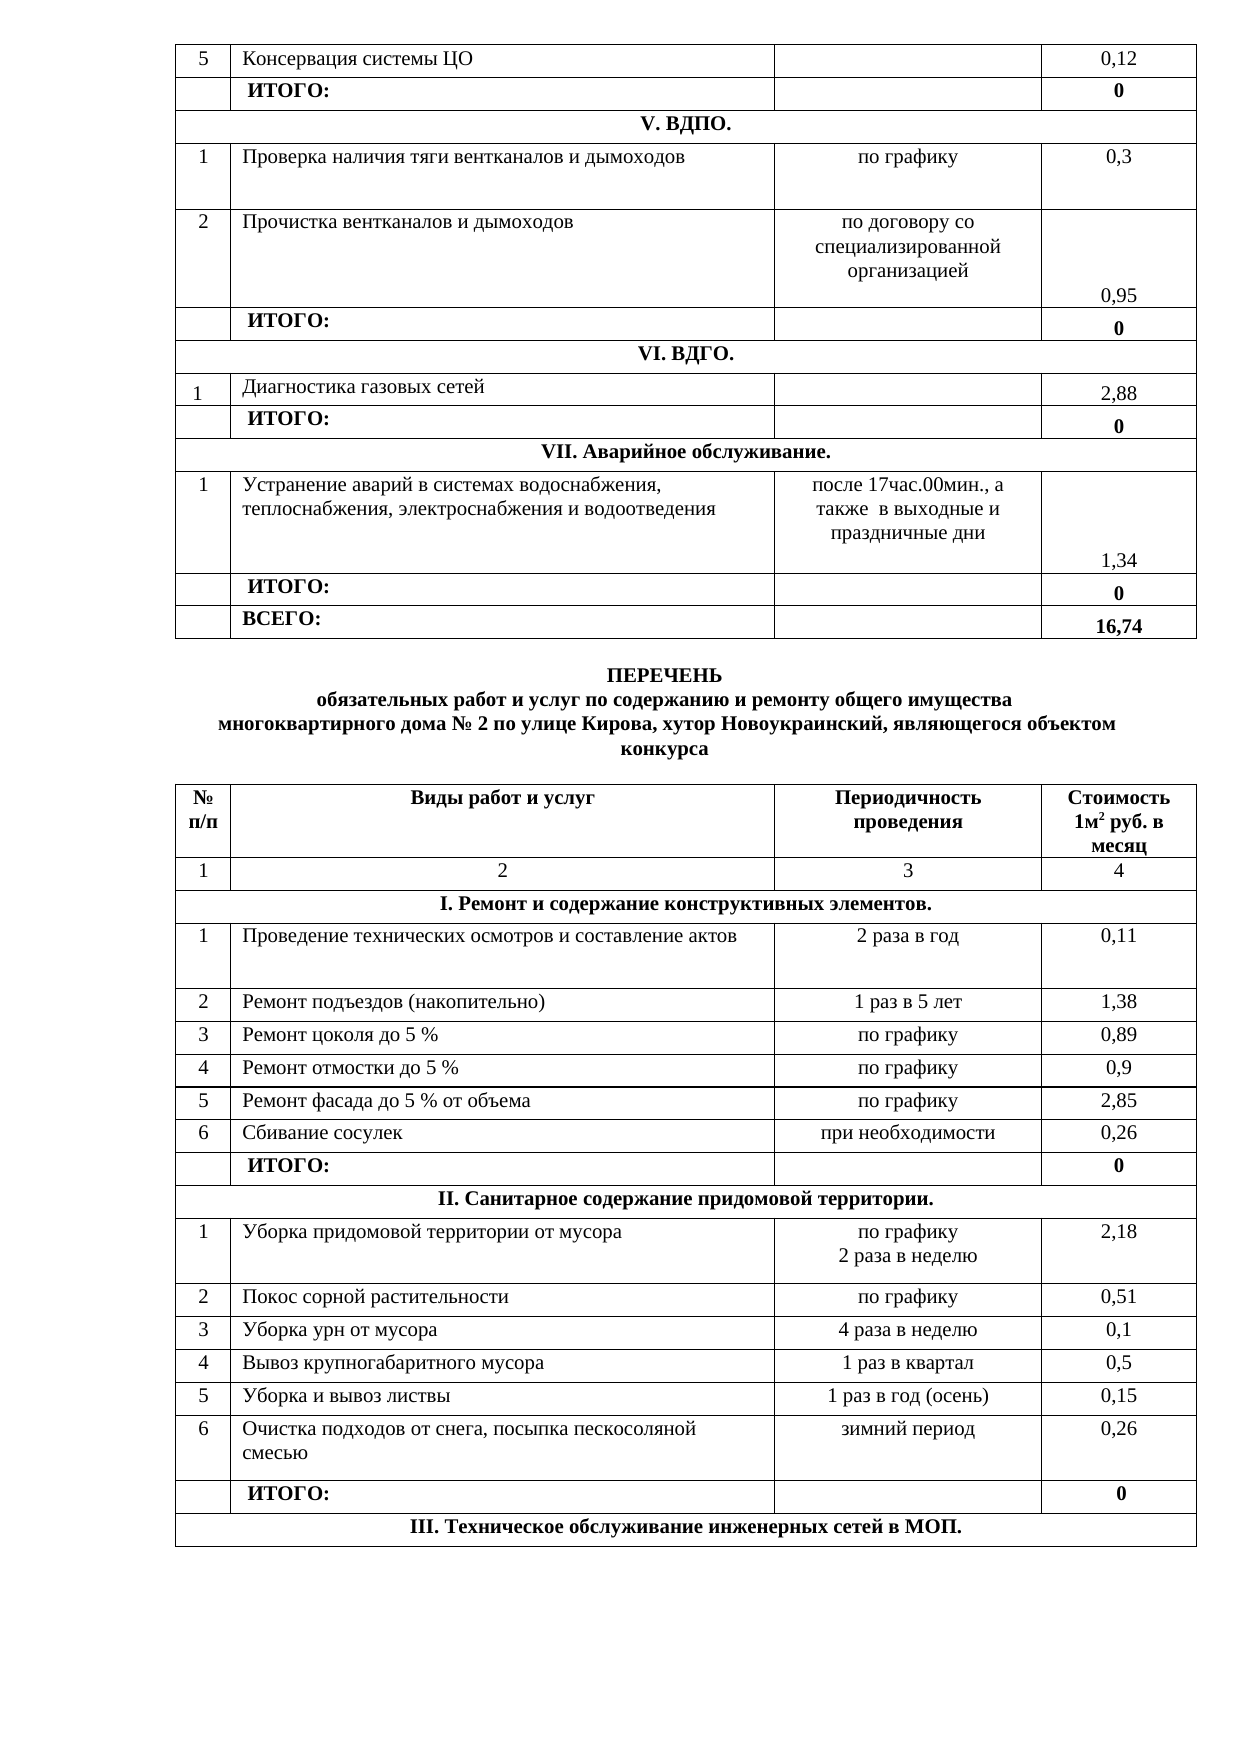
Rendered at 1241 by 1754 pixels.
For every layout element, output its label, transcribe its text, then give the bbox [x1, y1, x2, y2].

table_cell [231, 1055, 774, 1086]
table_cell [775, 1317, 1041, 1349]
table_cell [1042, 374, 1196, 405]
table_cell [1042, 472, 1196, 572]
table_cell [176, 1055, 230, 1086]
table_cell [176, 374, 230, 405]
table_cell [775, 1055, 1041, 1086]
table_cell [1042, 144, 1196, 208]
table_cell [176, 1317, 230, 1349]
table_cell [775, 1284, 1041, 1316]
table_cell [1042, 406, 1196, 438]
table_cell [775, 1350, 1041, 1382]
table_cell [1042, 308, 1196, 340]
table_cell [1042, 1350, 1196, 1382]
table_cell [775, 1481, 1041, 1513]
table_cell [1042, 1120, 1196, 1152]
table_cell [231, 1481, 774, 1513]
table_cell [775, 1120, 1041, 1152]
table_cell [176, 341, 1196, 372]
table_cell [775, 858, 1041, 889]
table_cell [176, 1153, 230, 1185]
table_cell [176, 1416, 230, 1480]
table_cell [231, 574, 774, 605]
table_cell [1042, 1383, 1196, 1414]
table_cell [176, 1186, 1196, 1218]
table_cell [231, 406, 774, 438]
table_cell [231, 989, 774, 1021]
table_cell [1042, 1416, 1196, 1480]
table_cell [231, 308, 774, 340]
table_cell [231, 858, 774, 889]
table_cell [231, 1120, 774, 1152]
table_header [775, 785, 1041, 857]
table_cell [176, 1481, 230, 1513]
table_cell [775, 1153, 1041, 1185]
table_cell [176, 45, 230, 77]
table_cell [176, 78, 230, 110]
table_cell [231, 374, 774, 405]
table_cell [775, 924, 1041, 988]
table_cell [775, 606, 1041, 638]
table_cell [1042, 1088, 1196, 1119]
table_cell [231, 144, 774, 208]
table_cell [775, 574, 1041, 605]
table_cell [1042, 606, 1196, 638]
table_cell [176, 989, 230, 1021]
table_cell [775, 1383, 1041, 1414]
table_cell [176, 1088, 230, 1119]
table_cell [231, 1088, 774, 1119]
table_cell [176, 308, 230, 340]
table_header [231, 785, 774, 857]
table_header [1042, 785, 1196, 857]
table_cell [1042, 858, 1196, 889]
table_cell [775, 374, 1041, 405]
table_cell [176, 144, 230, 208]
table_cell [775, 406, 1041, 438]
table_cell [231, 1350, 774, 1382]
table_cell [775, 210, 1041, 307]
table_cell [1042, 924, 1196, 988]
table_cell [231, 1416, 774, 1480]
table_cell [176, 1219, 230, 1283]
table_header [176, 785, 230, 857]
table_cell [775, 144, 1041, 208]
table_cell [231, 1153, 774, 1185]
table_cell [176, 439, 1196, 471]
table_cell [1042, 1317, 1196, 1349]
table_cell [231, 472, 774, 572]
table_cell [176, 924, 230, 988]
text многоквартирного дома № 2 по улице Кирова, хутор Новоукраинский, являющегося объектом конкурса [177, 711, 1152, 759]
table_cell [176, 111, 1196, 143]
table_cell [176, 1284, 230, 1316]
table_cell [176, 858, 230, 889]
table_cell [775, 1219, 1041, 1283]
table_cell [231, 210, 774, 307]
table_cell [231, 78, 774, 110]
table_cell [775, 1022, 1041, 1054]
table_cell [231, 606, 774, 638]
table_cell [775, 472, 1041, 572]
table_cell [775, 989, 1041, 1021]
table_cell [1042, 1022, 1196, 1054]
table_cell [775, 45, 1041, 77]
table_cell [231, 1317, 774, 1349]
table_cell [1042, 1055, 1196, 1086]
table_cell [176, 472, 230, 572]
text ПЕРЕЧЕНЬ [177, 663, 1152, 687]
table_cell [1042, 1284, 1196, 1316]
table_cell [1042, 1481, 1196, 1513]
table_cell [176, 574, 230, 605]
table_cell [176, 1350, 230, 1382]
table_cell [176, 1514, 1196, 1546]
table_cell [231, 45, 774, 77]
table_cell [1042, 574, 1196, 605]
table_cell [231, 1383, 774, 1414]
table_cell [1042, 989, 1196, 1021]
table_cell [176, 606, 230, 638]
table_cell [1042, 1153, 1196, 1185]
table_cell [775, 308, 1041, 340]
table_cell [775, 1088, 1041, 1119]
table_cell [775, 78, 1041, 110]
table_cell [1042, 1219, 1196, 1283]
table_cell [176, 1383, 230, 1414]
text обязательных работ и услуг по содержанию и ремонту общего имущества [177, 687, 1152, 711]
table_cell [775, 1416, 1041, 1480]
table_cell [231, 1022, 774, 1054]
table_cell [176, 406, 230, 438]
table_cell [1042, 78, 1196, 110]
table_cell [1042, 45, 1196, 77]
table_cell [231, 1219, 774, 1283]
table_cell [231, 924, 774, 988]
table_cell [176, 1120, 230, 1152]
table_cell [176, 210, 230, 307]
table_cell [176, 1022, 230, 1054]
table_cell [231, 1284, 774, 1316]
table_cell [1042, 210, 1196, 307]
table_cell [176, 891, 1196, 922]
